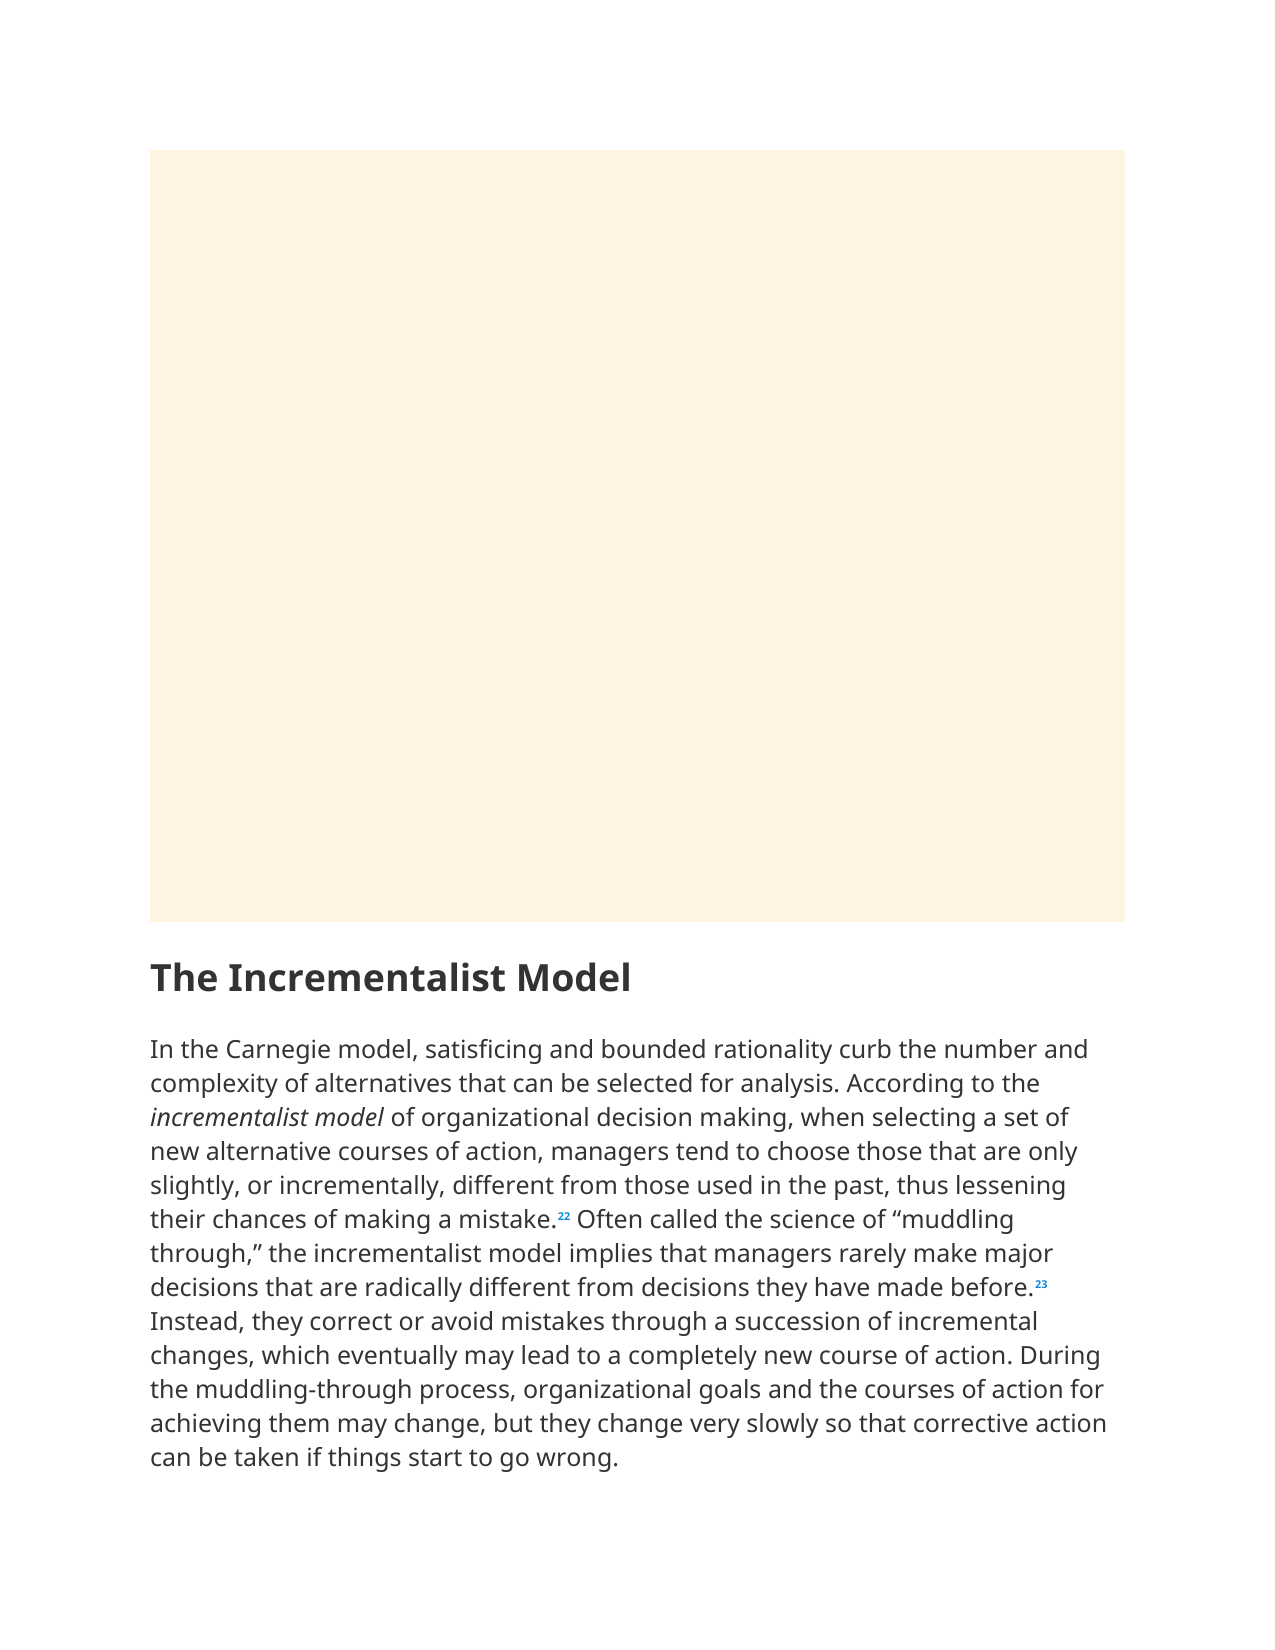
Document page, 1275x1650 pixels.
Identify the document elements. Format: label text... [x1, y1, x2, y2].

text The Incrementalist Model [150, 951, 1125, 1002]
text In the Carnegie model, satisficing and bounded rationality curb the number and complexity of alternatives that can be selected for analysis. According to the incrementalist model of organizational decision making, when selecting a set of new alternative courses of action, managers tend to choose those that are only slightly, or incrementally, different from those used in the past, thus lessening their chances of making a mistake.22 Often called the science of “muddling through,” the incrementalist model implies that managers rarely make major decisions that are radically different from decisions they have made before.23 Instead, they correct or avoid mistakes through a succession of incremental changes, which eventually may lead to a completely new course of action. During the muddling-through process, organizational goals and the courses of action for achieving them may change, but they change very slowly so that corrective action can be taken if things start to go wrong. [150, 1031, 1125, 1474]
